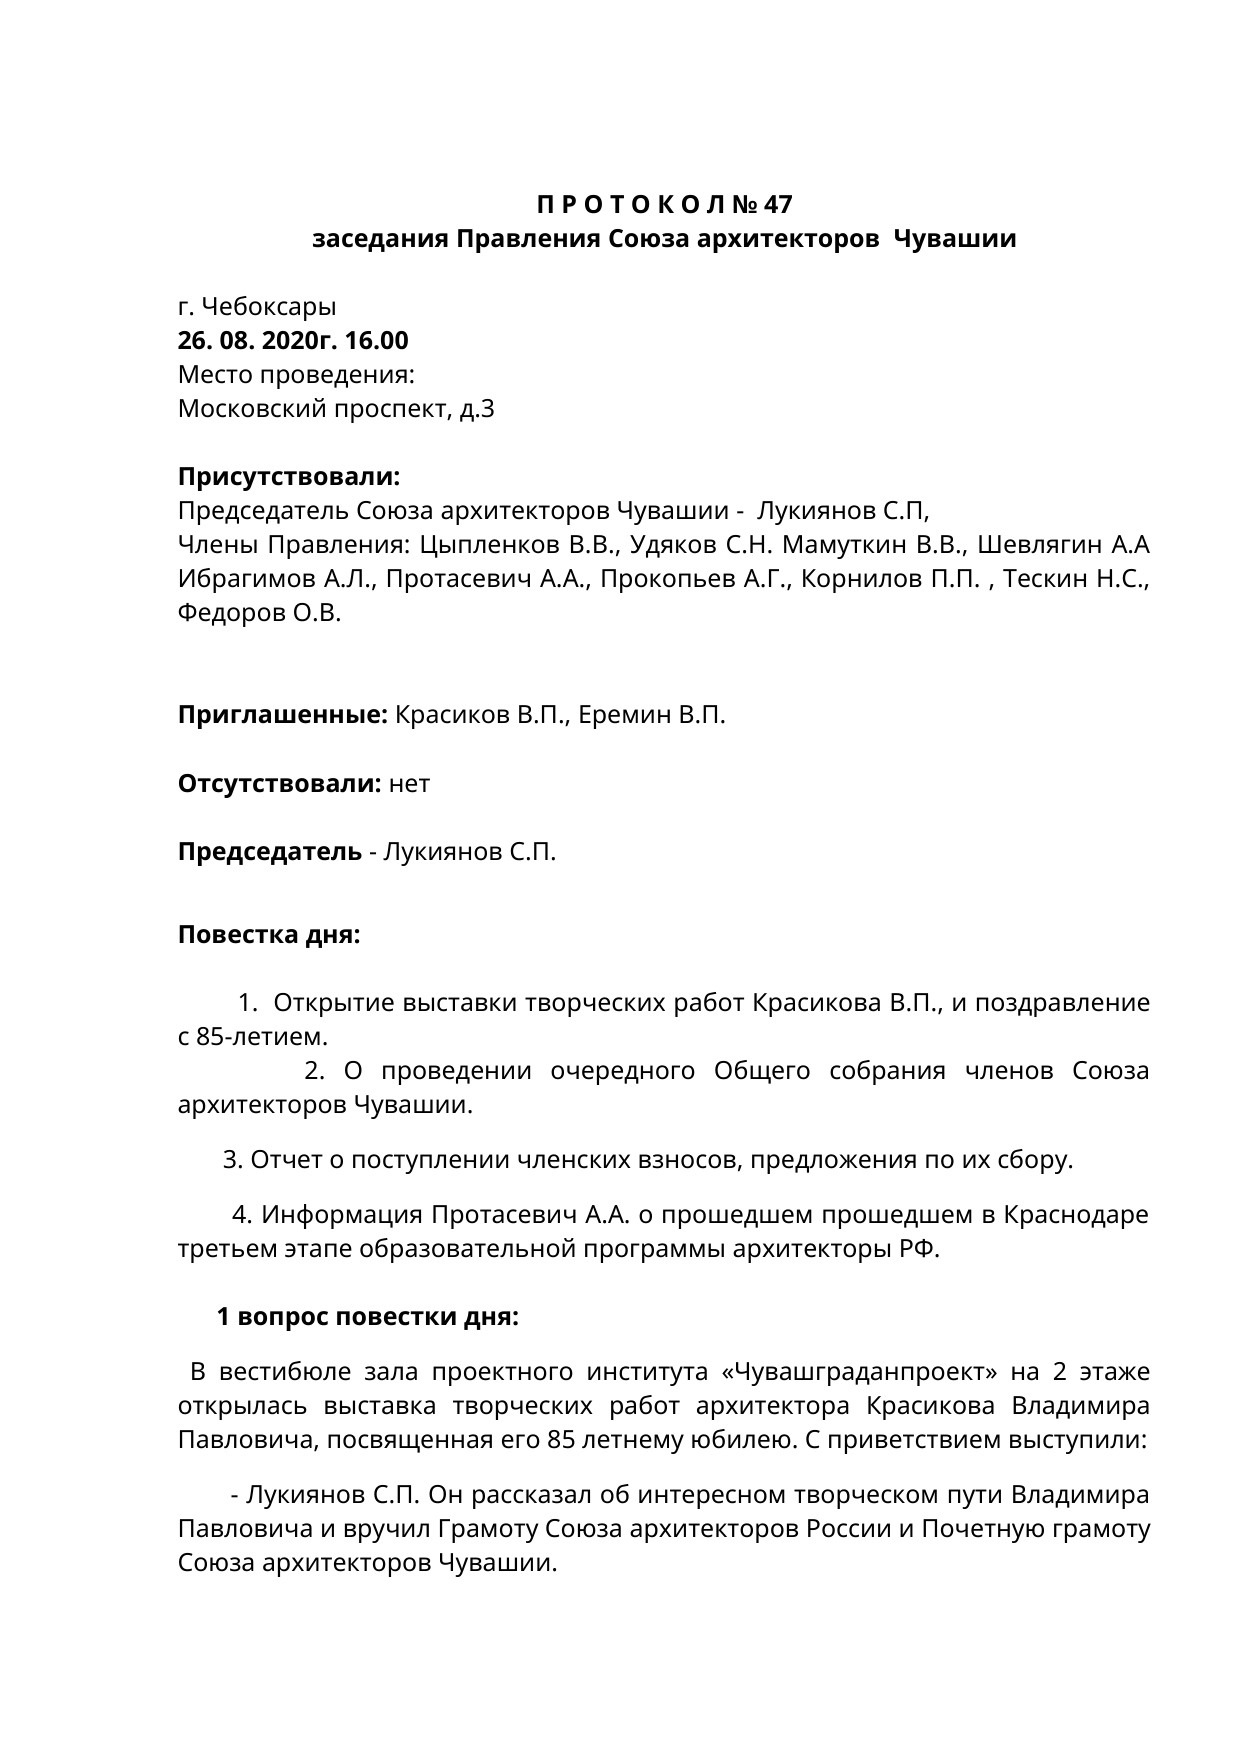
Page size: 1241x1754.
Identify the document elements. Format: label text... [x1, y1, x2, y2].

text В вестибюле зала проектного института «Чувашграданпроект» на 2 этаже открылась выставка творческих работ архитектора Красикова Владимира Павловича, посвященная его 85 летнему юбилею. С приветствием выступили: [177, 1353, 1152, 1456]
text Члены Правления: Цыпленков В.В., Удяков С.Н. Мамуткин В.В., Шевлягин А.А Ибрагимов А.Л., Протасевич А.А., Прокопьев А.Г., Корнилов П.П. , Тескин Н.С., Федоров О.В. [177, 527, 1152, 629]
text 2. О проведении очередного Общего собрания членов Союза архитекторов Чувашии. [177, 1053, 1152, 1121]
text Приглашенные: Красиков В.П., Еремин В.П. [177, 697, 1152, 731]
text Отсутствовали: нет [177, 765, 1152, 799]
text Повестка дня: [177, 916, 1152, 950]
text Московский проспект, д.3 [177, 391, 1152, 425]
text 1 вопрос повестки дня: [177, 1299, 1152, 1333]
text 4. Информация Протасевич А.А. о прошедшем прошедшем в Краснодаре третьем этапе образовательной программы архитекторы РФ. [177, 1196, 1152, 1264]
text Присутствовали: [177, 459, 1152, 493]
text П Р О Т О К О Л № 47 [177, 186, 1152, 220]
text 26. 08. 2020г. 16.00 [177, 322, 1152, 357]
text заседания Правления Союза архитекторов Чувашии [177, 220, 1152, 254]
text 3. Отчет о поступлении членских взносов, предложения по их сбору. [177, 1142, 1152, 1176]
text 1. Открытие выставки творческих работ Красикова В.П., и поздравление с 85-летием. [177, 984, 1152, 1053]
text Председатель - Лукиянов С.П. [177, 833, 1152, 867]
text г. Чебоксары [177, 288, 1152, 322]
text Председатель Союза архитекторов Чувашии - Лукиянов С.П, [177, 493, 1152, 527]
text Место проведения: [177, 357, 1152, 391]
text - Лукиянов С.П. Он рассказал об интересном творческом пути Владимира Павловича и вручил Грамоту Союза архитекторов России и Почетную грамоту Союза архитекторов Чувашии. [177, 1477, 1152, 1579]
